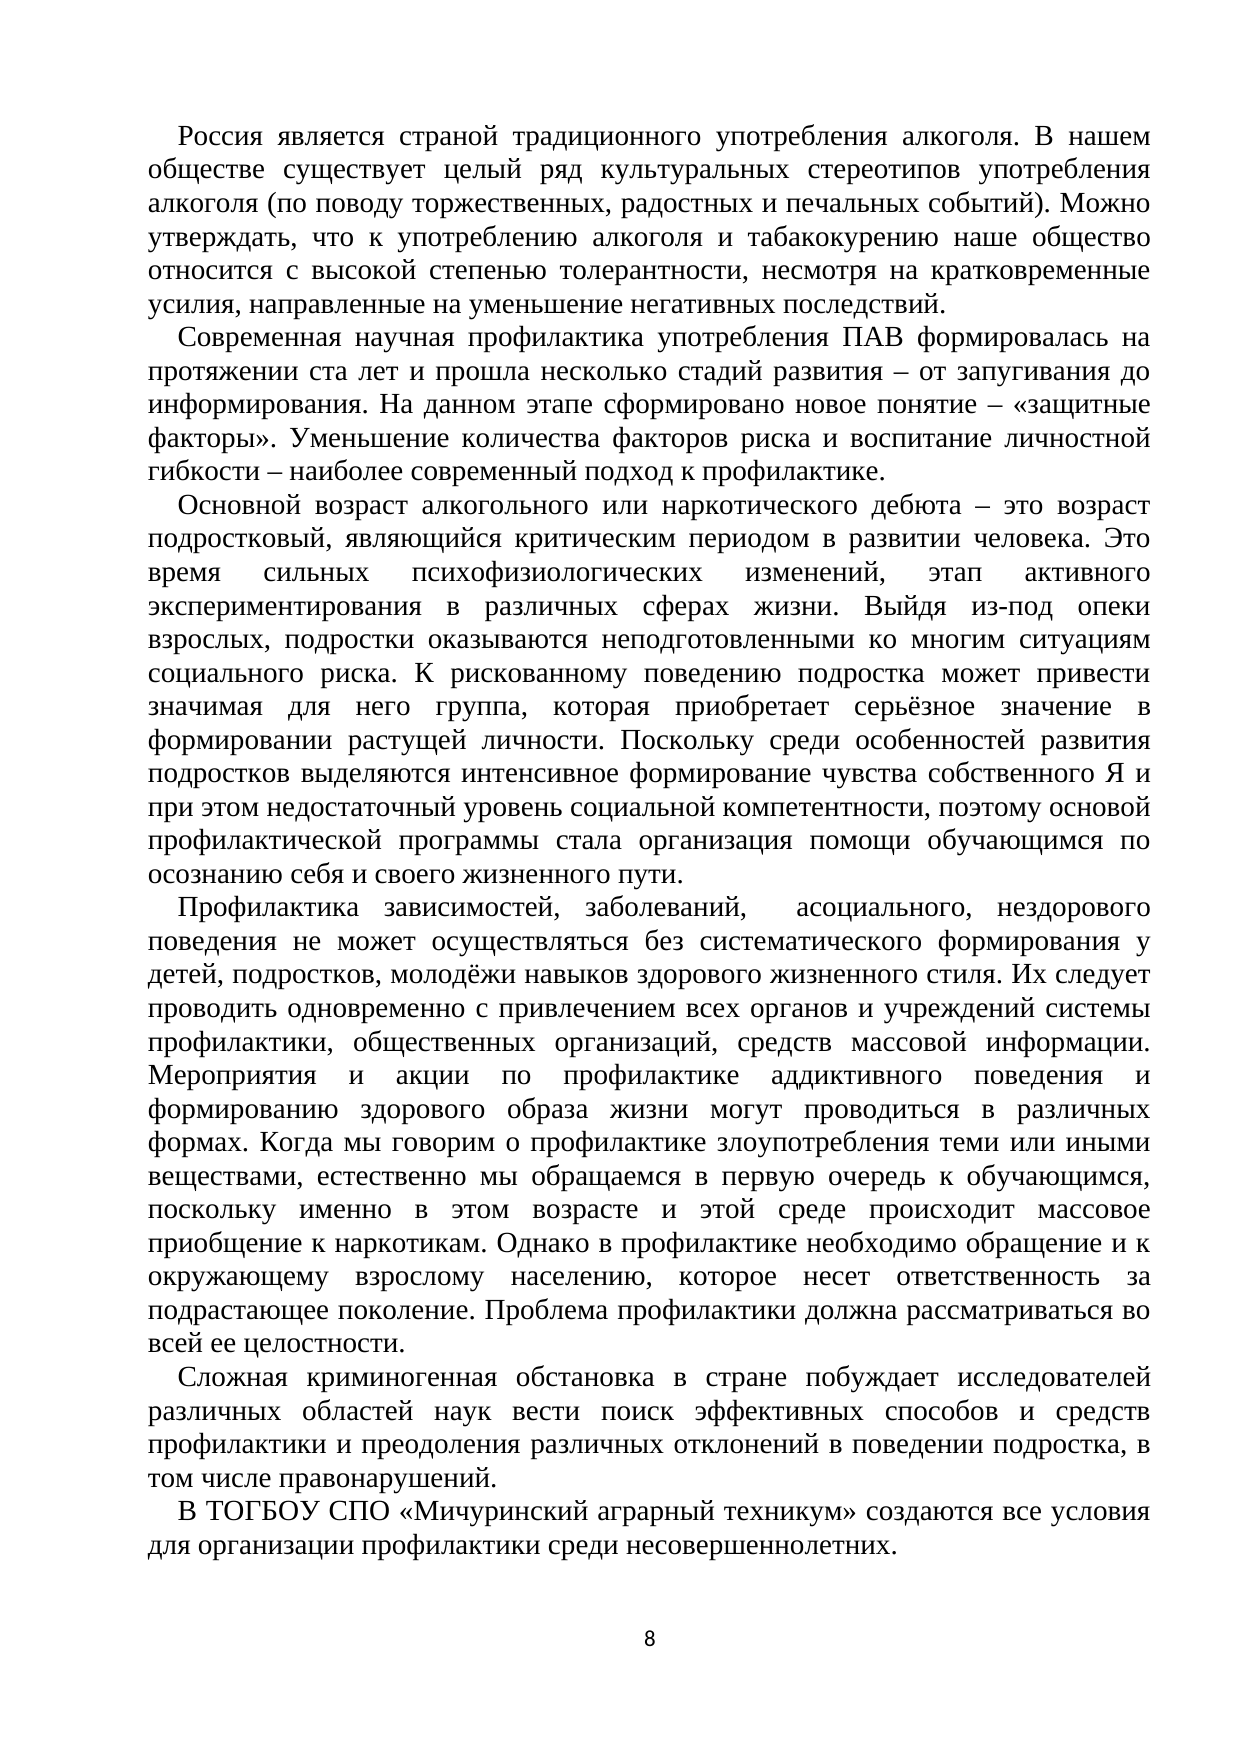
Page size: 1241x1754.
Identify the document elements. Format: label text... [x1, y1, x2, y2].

text В ТОГБОУ СПО «Мичуринский аграрный техникум» создаются все условия для организации профилактики среди несовершеннолетних. [148, 1493, 1152, 1560]
text Россия является страной традиционного употребления алкоголя. В нашем обществе существует целый ряд культуральных стереотипов употребления алкоголя (по поводу торжественных, радостных и печальных событий). Можно утверждать, что к употреблению алкоголя и табакокурению наше общество относится с высокой степенью толерантности, несмотря на кратковременные усилия, направленные на уменьшение негативных последствий. [148, 118, 1152, 319]
text Основной возраст алкогольного или наркотического дебюта – это возраст подростковый, являющийся критическим периодом в развитии человека. Это время сильных психофизиологических изменений, этап активного экспериментирования в различных сферах жизни. Выйдя из-под опеки взрослых, подростки оказываются неподготовленными ко многим ситуациям социального риска. К рискованному поведению подростка может привести значимая для него группа, которая приобретает серьёзное значение в формировании растущей личности. Поскольку среди особенностей развития подростков выделяются интенсивное формирование чувства собственного Я и при этом недостаточный уровень социальной компетентности, поэтому основой профилактической программы стала организация помощи обучающимся по осознанию себя и своего жизненного пути. [148, 487, 1152, 889]
text Профилактика зависимостей, заболеваний, асоциального, нездорового поведения не может осуществляться без систематического формирования у детей, подростков, молодёжи навыков здорового жизненного стиля. Их следует проводить одновременно с привлечением всех органов и учреждений системы профилактики, общественных организаций, средств массовой информации. Мероприятия и акции по профилактике аддиктивного поведения и формированию здорового образа жизни могут проводиться в различных формах. Когда мы говорим о профилактике злоупотребления теми или иными веществами, естественно мы обращаемся в первую очередь к обучающимся, поскольку именно в этом возрасте и этой среде происходит массовое приобщение к наркотикам. Однако в профилактике необходимо обращение и к окружающему взрослому населению, которое несет ответственность за подрастающее поколение. Проблема профилактики должна рассматриваться во всей ее целостности. [148, 889, 1152, 1359]
text Сложная криминогенная обстановка в стране побуждает исследователей различных областей наук вести поиск эффективных способов и средств профилактики и преодоления различных отклонений в поведении подростка, в том числе правонарушений. [148, 1359, 1152, 1493]
text Современная научная профилактика употребления ПАВ формировалась на протяжении ста лет и прошла несколько стадий развития – от запугивания до информирования. На данном этапе сформировано новое понятие – «защитные факторы». Уменьшение количества факторов риска и воспитание личностной гибкости – наиболее современный подход к профилактике. [148, 319, 1152, 487]
